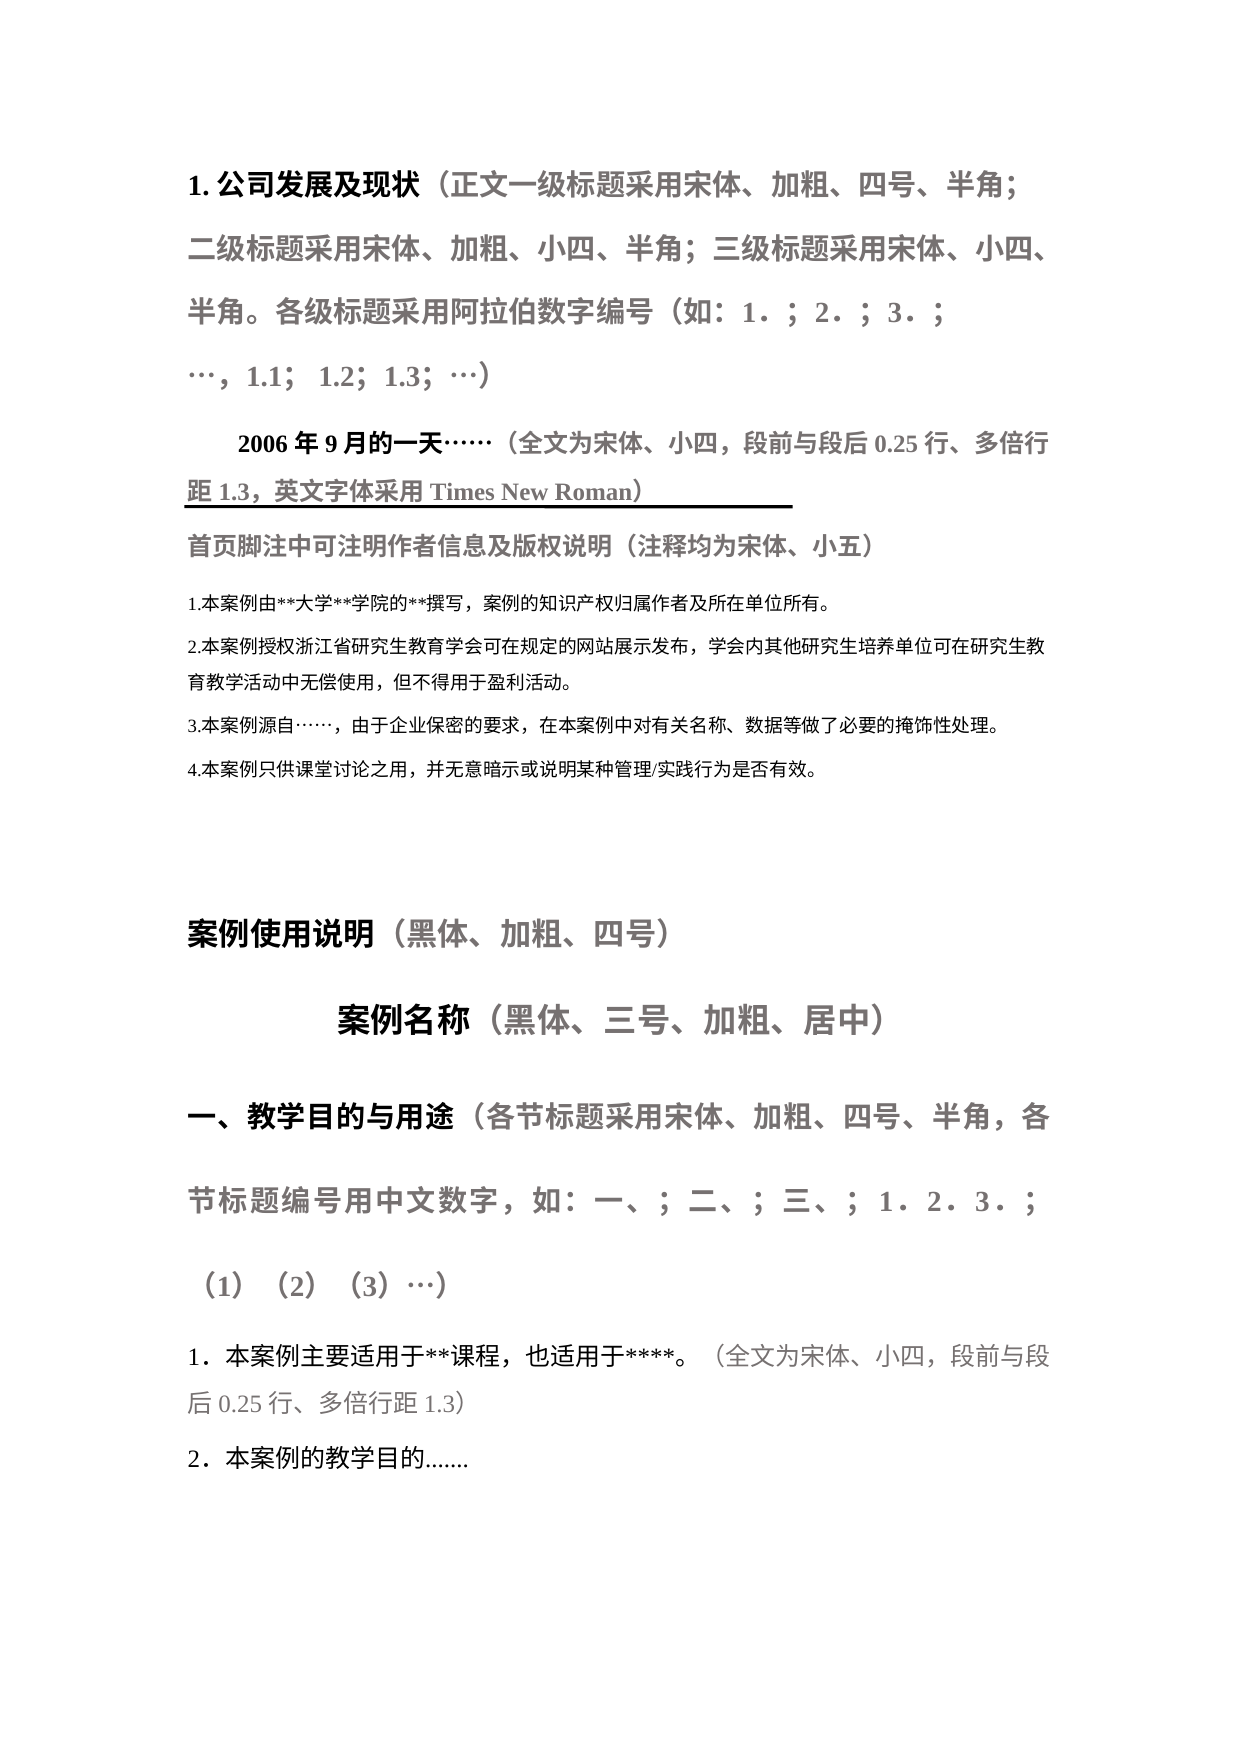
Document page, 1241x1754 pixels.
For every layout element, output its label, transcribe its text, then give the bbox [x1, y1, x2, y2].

text 1.本案例由**大学**学院的**撰写，案例的知识产权归属作者及所在单位所有。 [187, 589, 1053, 616]
text 1. 公司发展及现状（正文一级标题采用宋体、加粗、四号、半角；二级标题采用宋体、加粗、小四、半角；三级标题采用宋体、小四、半角。各级标题采用阿拉伯数字编号（如：1．；2．；3．；…，1.1； 1.2；1.3；…） [187, 162, 1053, 394]
text 2.本案例授权浙江省研究生教育学会可在规定的网站展示发布，学会内其他研究生培养单位可在研究生教育教学活动中无偿使用，但不得用于盈利活动。 [187, 632, 1053, 694]
text 案例使用说明（黑体、加粗、四号） [187, 909, 1053, 954]
text 首页脚注中可注明作者信息及版权说明（注释均为宋体、小五） [187, 526, 1053, 562]
text 1．本案例主要适用于**课程，也适用于****。（全文为宋体、小四，段前与段后 0.25 行、多倍行距 1.3） [187, 1337, 1053, 1420]
text 2006 年 9 月的一天……（全文为宋体、小四，段前与段后 0.25 行、多倍行距 1.3，英文字体采用Times New Roman） [187, 424, 1053, 507]
text 4.本案例只供课堂讨论之用，并无意暗示或说明某种管理/实践行为是否有效。 [187, 754, 1053, 781]
text 案例名称（黑体、三号、加粗、居中） [187, 993, 1053, 1042]
subtitle 一、教学目的与用途（各节标题采用宋体、加粗、四号、半角，各节标题编号用中文数字，如：一、；二、；三、；1．2．3．；（1）（2）（3）…） [187, 1082, 1053, 1316]
text 3.本案例源自……，由于企业保密的要求，在本案例中对有关名称、数据等做了必要的掩饰性处理。 [187, 711, 1053, 738]
text 2．本案例的教学目的....... [187, 1439, 1053, 1475]
